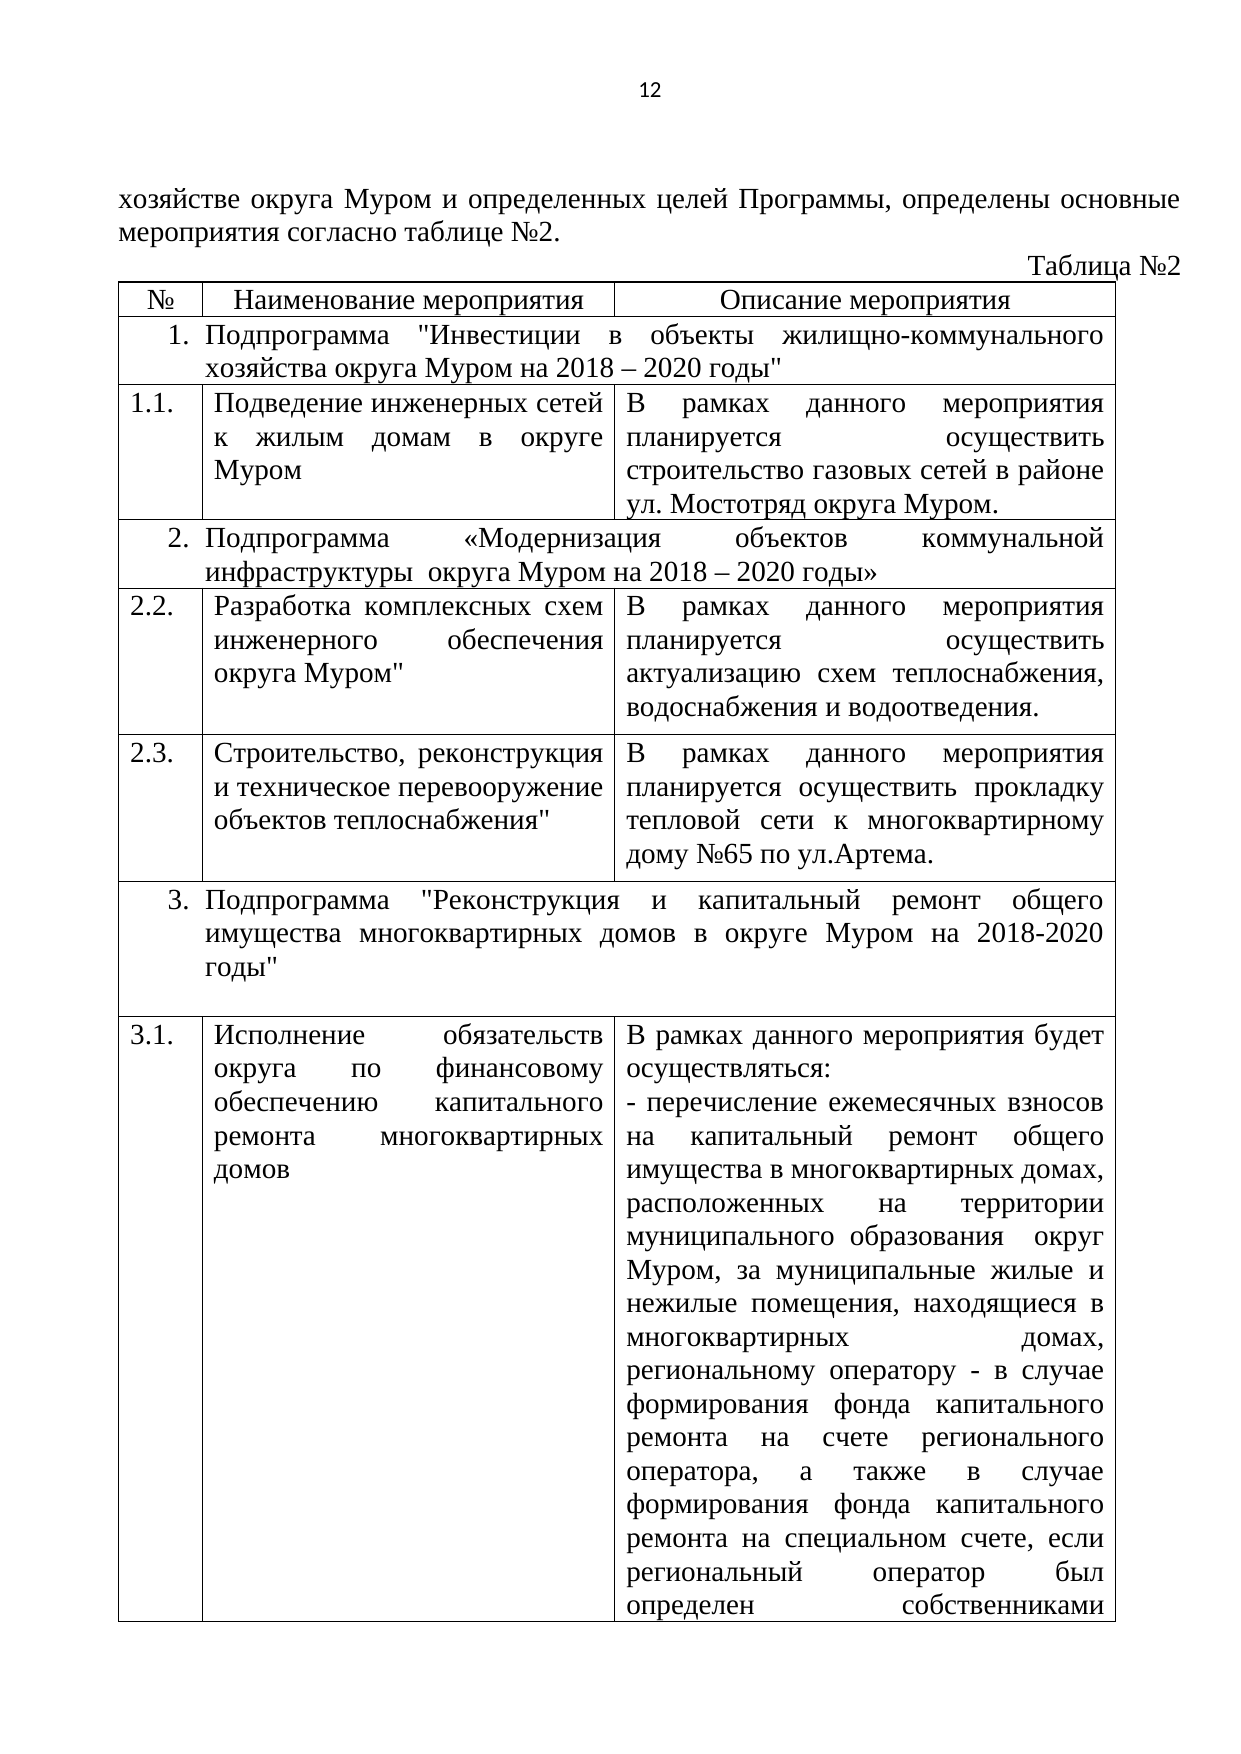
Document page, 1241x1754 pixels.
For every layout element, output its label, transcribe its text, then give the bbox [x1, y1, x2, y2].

table_cell В рамках данного мероприятия планируется осуществить актуализацию схем теплоснабжения, водоснабжения и водоотведения. [615, 589, 1115, 734]
table_header Описание мероприятия [615, 283, 1115, 316]
table_cell Подпрограмма "Инвестиции в объекты жилищно-коммунального хозяйства округа Муром на 2018 – 2020 годы" [119, 317, 1115, 384]
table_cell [203, 1017, 614, 1621]
table_cell Подпрограмма «Модернизация объектов коммунальной инфраструктуры округа Муром на 2018 – 2020 годы» [119, 520, 1115, 587]
table_cell В рамках данного мероприятия планируется осуществить прокладку тепловой сети к многоквартирному дому №65 по ул.Артема. [615, 735, 1115, 881]
table_cell 2.3. [119, 735, 202, 881]
table_cell 3.1. [119, 1017, 202, 1621]
table_cell Подпрограмма "Реконструкция и капитальный ремонт общего имущества многоквартирных домов в округе Муром на 2018-2020 годы" [119, 882, 1115, 1016]
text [118, 181, 1181, 248]
table_cell Разработка комплексных схем инженерного обеспечения округа Муром" [203, 589, 614, 734]
table_cell 1.1. [119, 385, 202, 519]
table_cell В рамках данного мероприятия планируется осуществить строительство газовых сетей в районе ул. Мостотряд округа Муром. [615, 385, 1115, 519]
table_header № [119, 283, 202, 316]
table_cell Подведение инженерных сетей к жилым домам в округе Муром [203, 385, 614, 519]
text Таблица №2 [118, 248, 1181, 281]
table_cell 2.2. [119, 589, 202, 734]
table_header Наименование мероприятия [203, 283, 614, 316]
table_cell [615, 1017, 1115, 1621]
table_cell Строительство, реконструкция и техническое перевооружение объектов теплоснабжения" [203, 735, 614, 881]
